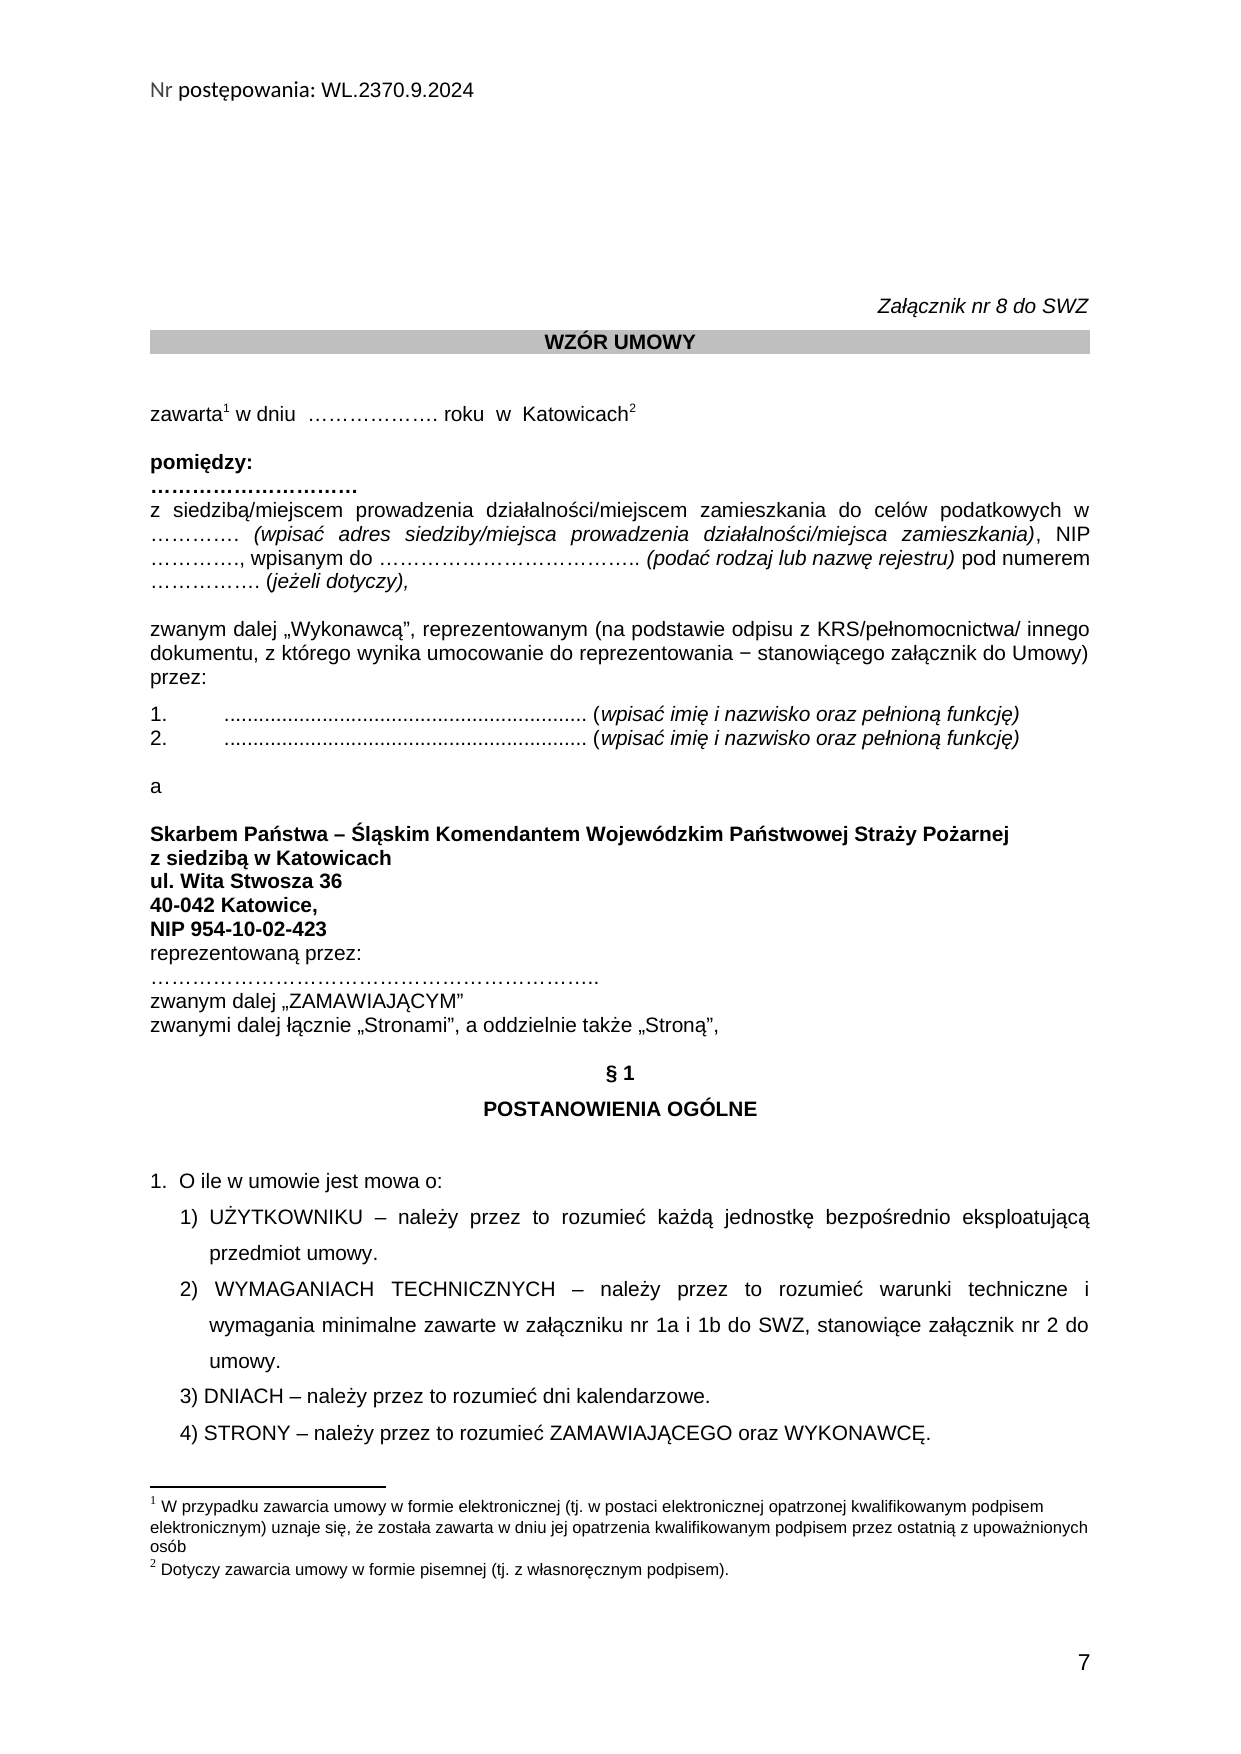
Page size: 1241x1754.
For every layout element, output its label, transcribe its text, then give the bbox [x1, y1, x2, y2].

text ul. Wita Stwosza 36 [150, 869, 1090, 893]
text pomiędzy: [150, 449, 1090, 473]
text ……………………………………………………….. [150, 965, 1090, 989]
text Skarbem Państwa – Śląskim Komendantem Wojewódzkim Państwowej Straży Pożarnej [150, 821, 1090, 845]
text 1. ............................................................... (wpisać imię i nazwisko oraz pełnioną funkcję) [150, 702, 1090, 726]
text z siedzibą w Katowicach [150, 845, 1090, 869]
text § 1 [150, 1061, 1090, 1085]
text 4) STRONY – należy przez to rozumieć ZAMAWIAJĄCEGO oraz WYKONAWCĘ. [179, 1420, 1090, 1444]
text reprezentowaną przez: [150, 941, 1090, 965]
text zwanym dalej „Wykonawcą”, reprezentowanym (na podstawie odpisu z KRS/pełnomocnictwa/ innego dokumentu, z którego wynika umocowanie do reprezentowania − stanowiącego załącznik do Umowy) przez: [150, 617, 1090, 689]
text a [150, 773, 1090, 797]
text 3) DNIACH – należy przez to rozumieć dni kalendarzowe. [179, 1384, 1090, 1408]
text Załącznik nr 8 do SWZ [150, 294, 1090, 318]
text 1. O ile w umowie jest mowa o: [150, 1169, 1090, 1193]
text 2. ............................................................... (wpisać imię i nazwisko oraz pełnioną funkcję) [150, 726, 1090, 749]
text z siedzibą/miejscem prowadzenia działalności/miejscem zamieszkania do celów podatkowych w …………. (wpisać adres siedziby/miejsca prowadzenia działalności/miejsca zamieszkania), NIP …………., wpisanym do ……………………………….. (podać rodzaj lub nazwę rejestru) pod numerem ……………. (jeżeli dotyczy), [150, 497, 1090, 593]
text zwanym dalej „ZAMAWIAJĄCYM” [150, 989, 1090, 1013]
text 40-042 Katowice, [150, 893, 1090, 917]
text ………………………… [150, 473, 1090, 497]
text POSTANOWIENIA OGÓLNE [150, 1097, 1090, 1121]
text WZÓR UMOWY [150, 330, 1090, 354]
text 1) UŻYTKOWNIKU – należy przez to rozumieć każdą jednostkę bezpośrednio eksploatującą przedmiot umowy. [179, 1205, 1090, 1264]
text zawarta w dniu ………………. roku w Katowicach [150, 402, 1090, 426]
text 2) WYMAGANIACH TECHNICZNYCH – należy przez to rozumieć warunki techniczne i wymagania minimalne zawarte w załączniku nr 1a i 1b do SWZ, stanowiące załącznik nr 2 do umowy. [179, 1277, 1090, 1372]
text zwanymi dalej łącznie „Stronami”, a oddzielnie także „Stroną”, [150, 1013, 1090, 1037]
text NIP 954-10-02-423 [150, 917, 1090, 941]
